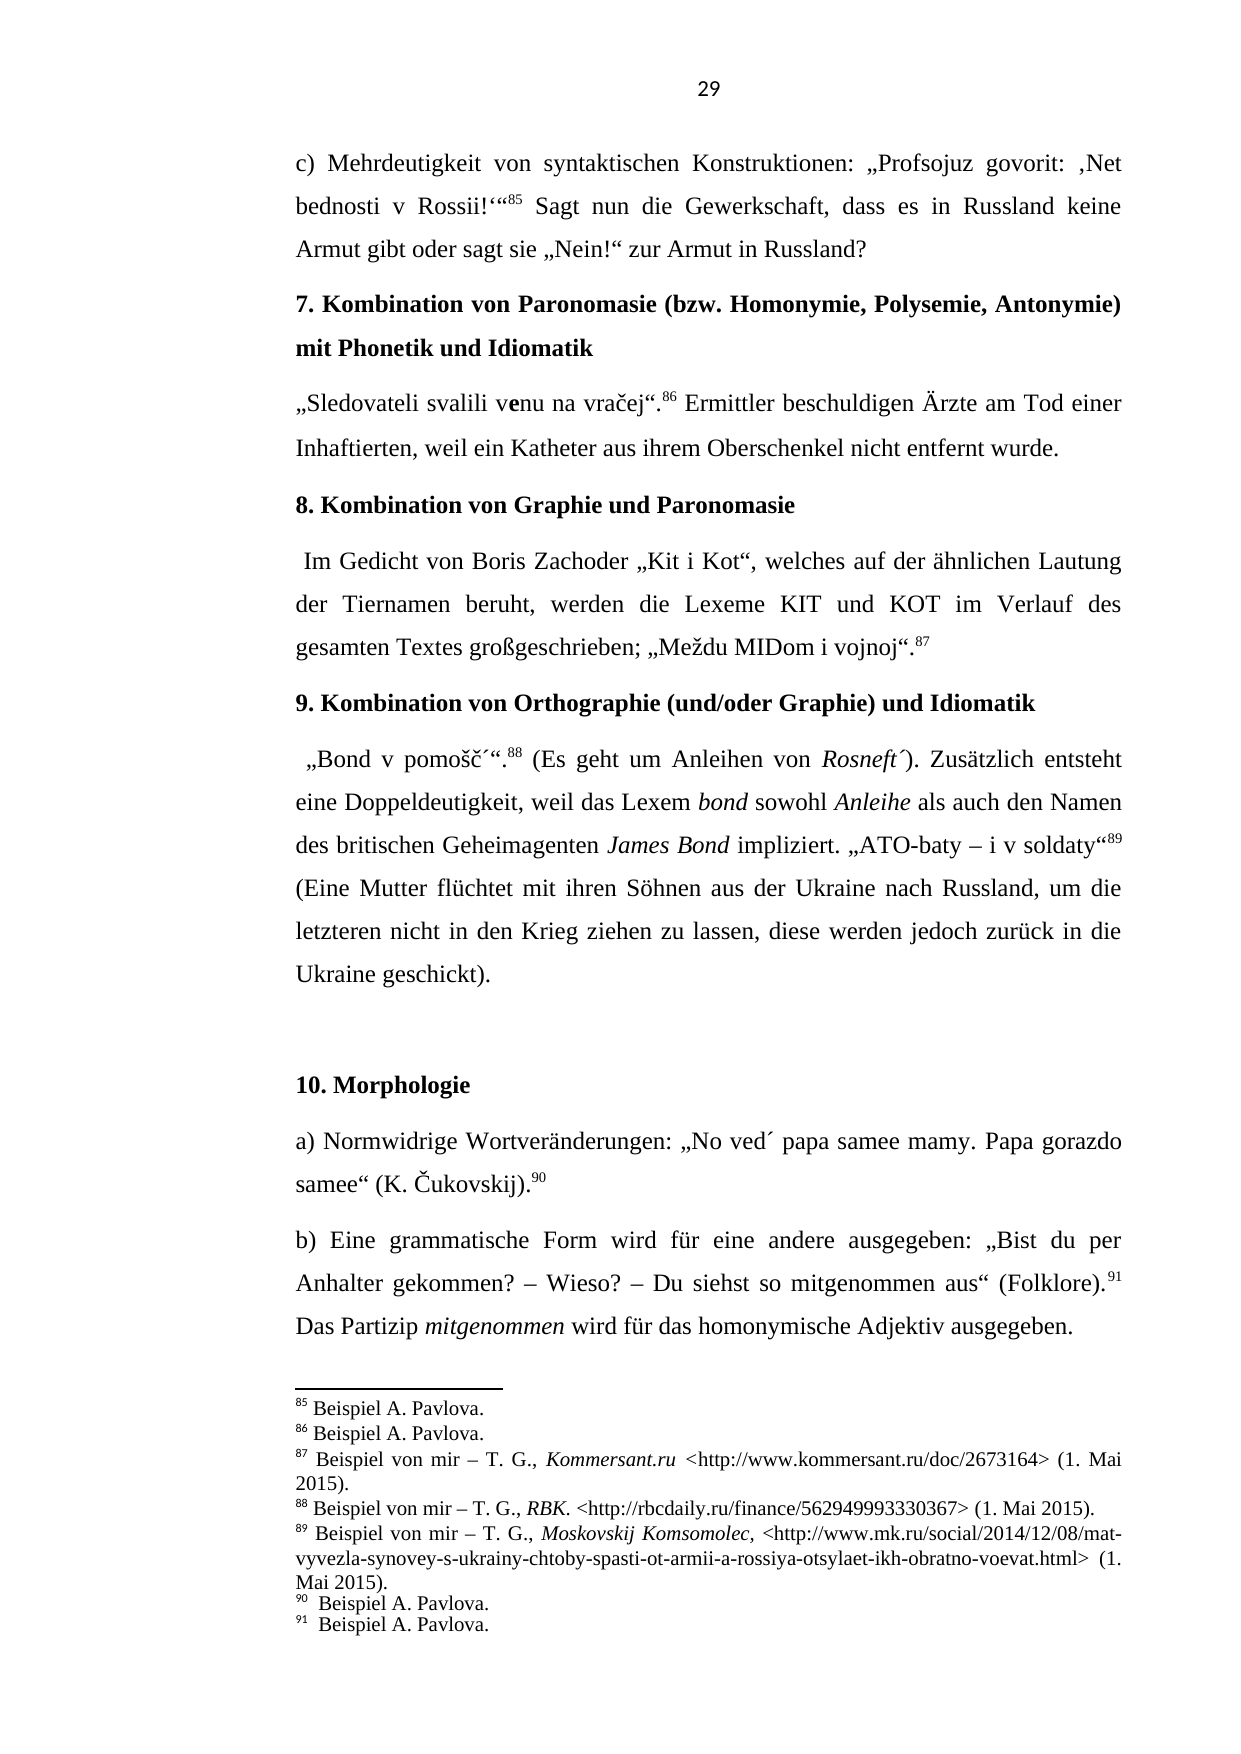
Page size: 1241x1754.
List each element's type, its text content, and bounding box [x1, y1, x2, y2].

text 8. Kombination von Graphie und Paronomasie [295, 491, 1122, 519]
text b) Eine grammatische Form wird für eine andere ausgegeben: „Bist du per Anhalter gekommen? – Wieso? – Du siehst so mitgenommen aus“ (Folklore). Das Partizip mitgenommen wird für das homonymische Adjektiv ausgegeben. [295, 1225, 1122, 1340]
text 7. Kombination von Paronomasie (bzw. Homonymie, Polysemie, Antonymie) mit Phonetik und Idiomatik [295, 289, 1122, 361]
text „Bond v pomošč´“. (Es geht um Anleihen von Rosneft´). Zusätzlich entsteht eine Doppeldeutigkeit, weil das Lexem bond sowohl Anleihe als auch den Namen des britischen Geheimagenten James Bond impliziert. „ATO-baty – i v soldaty“ (Eine Mutter flüchtet mit ihren Söhnen aus der Ukraine nach Russland, um die letzteren nicht in den Krieg ziehen zu lassen, diese werden jedoch zurück in die Ukraine geschickt). [295, 744, 1122, 988]
text 10. Morphologie [295, 1071, 1122, 1099]
text „Sledovateli svalili venu na vračej“. Ermittler beschuldigen Ärzte am Tod einer Inhaftierten, weil ein Katheter aus ihrem Oberschenkel nicht entfernt wurde. [295, 388, 1122, 463]
text a) Normwidrige Wortveränderungen: „No ved´ papa samee mamy. Papa gorazdo samee“ (K. Čukovskij). [295, 1126, 1122, 1198]
text Im Gedicht von Boris Zachoder „Kit i Kot“, welches auf der ähnlichen Lautung der Tiernamen beruht, werden die Lexeme KIT und KOT im Verlauf des gesamten Textes großgeschrieben; „Meždu MIDom i vojnoj“. [295, 546, 1122, 661]
text c) Mehrdeutigkeit von syntaktischen Konstruktionen: „Profsojuz govorit: ‚Net bednosti v Rossii!‘“ Sagt nun die Gewerkschaft, dass es in Russland keine Armut gibt oder sagt sie „Nein!“ zur Armut in Russland? [295, 148, 1122, 263]
text 9. Kombination von Orthographie (und/oder Graphie) und Idiomatik [295, 688, 1122, 717]
